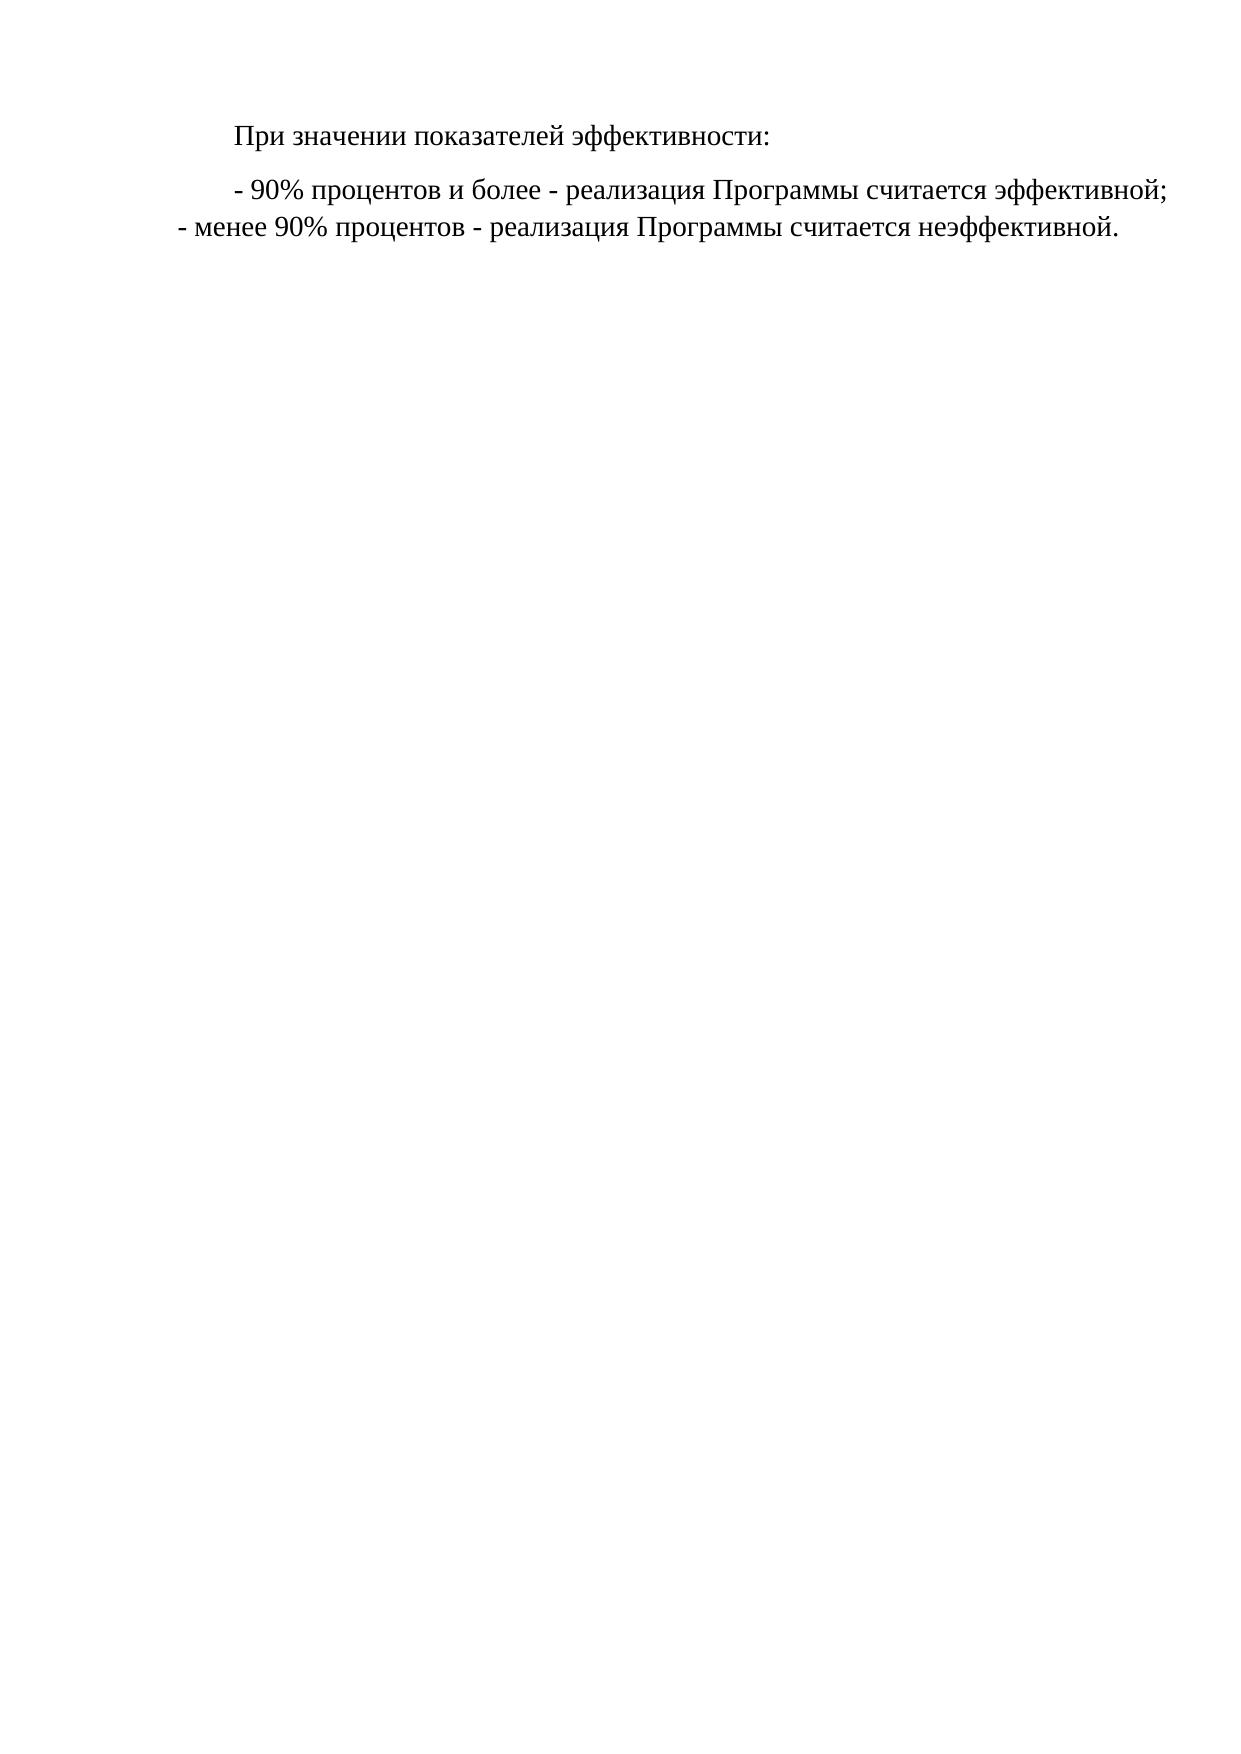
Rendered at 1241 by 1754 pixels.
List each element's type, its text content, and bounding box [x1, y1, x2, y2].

text - 90% процентов и более - реализация Программы считается эффективной; [177, 172, 1181, 206]
text При значении показателей эффективности: [177, 118, 1181, 152]
text - менее 90% процентов - реализация Программы считается неэффективной. [177, 206, 1181, 243]
